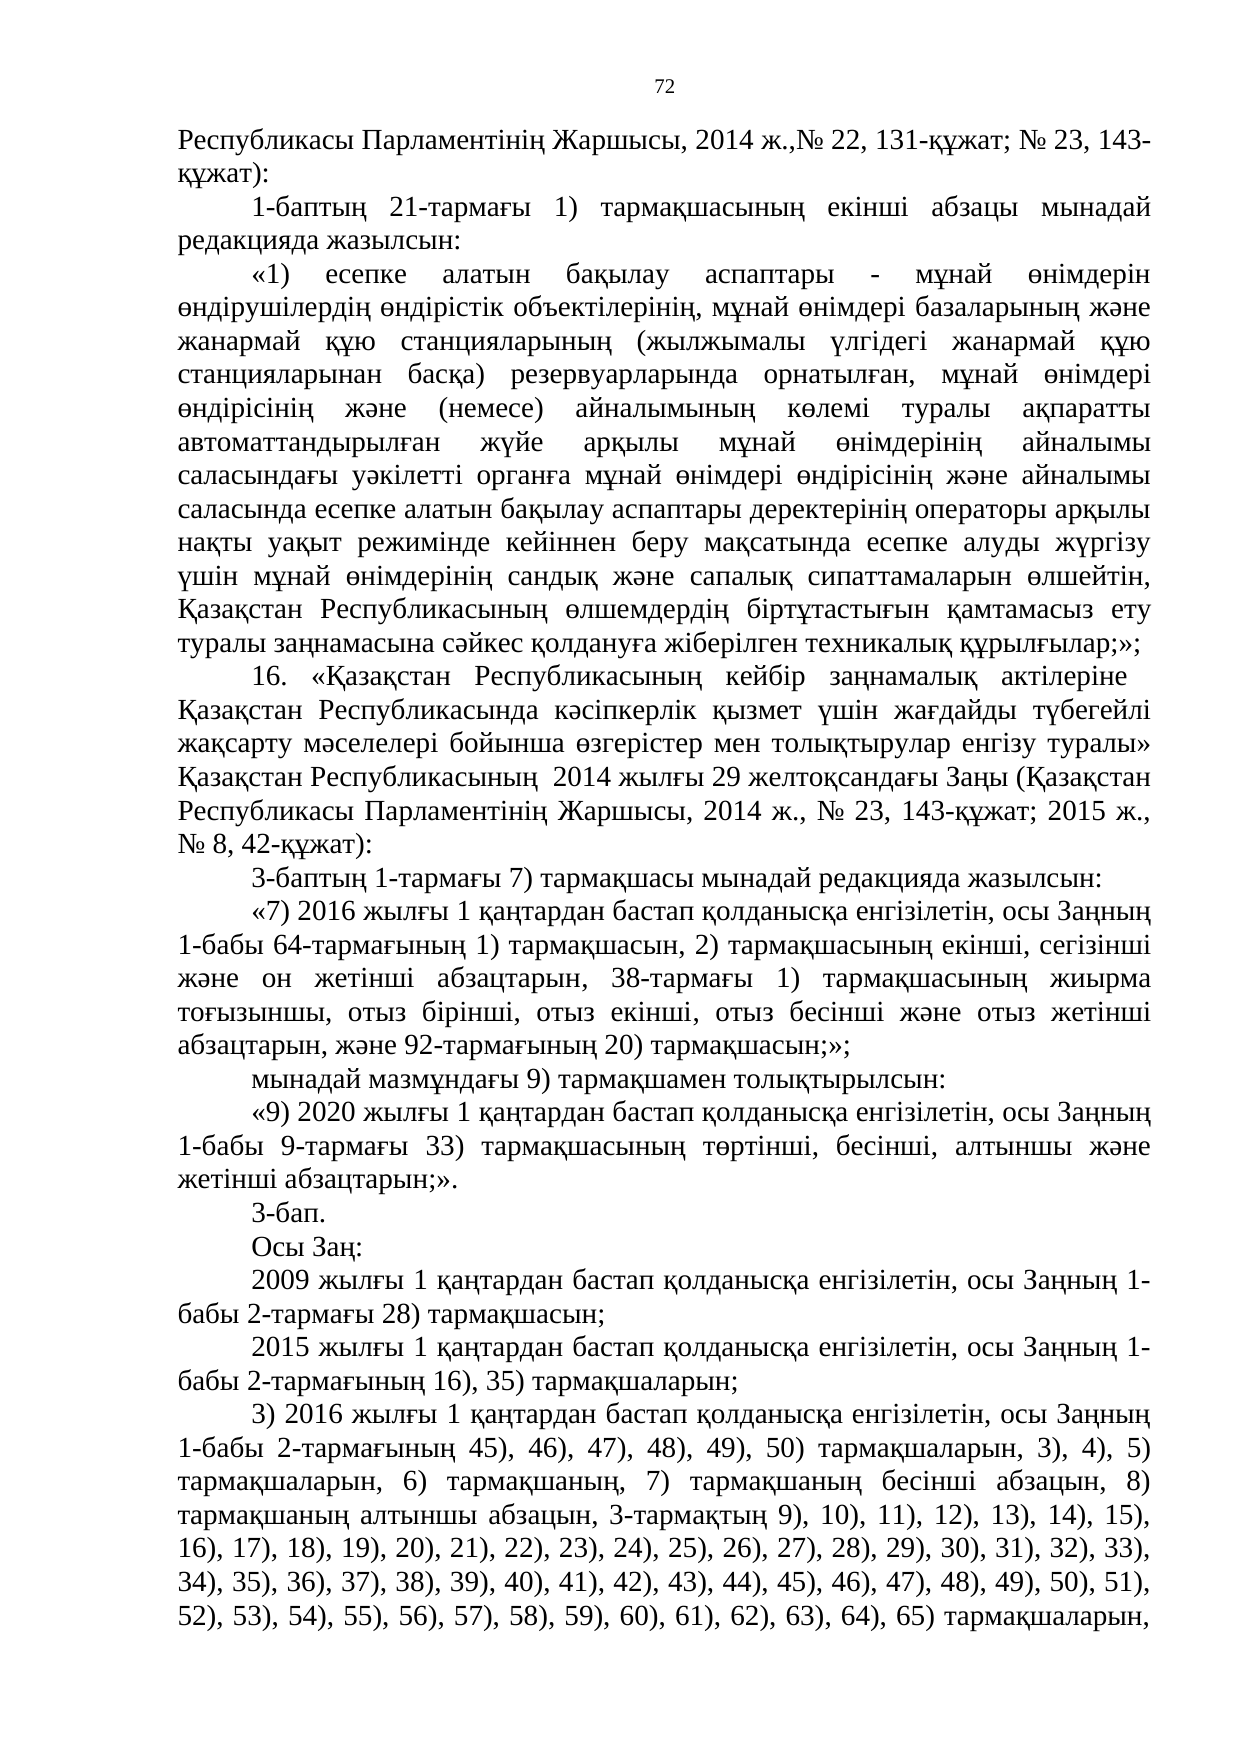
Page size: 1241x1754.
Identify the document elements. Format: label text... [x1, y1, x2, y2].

text 3-баптың 1-тармағы 7) тармақшасы мынадай редакцияда жазылсын: [177, 860, 1152, 893]
text 2009 жылғы 1 қаңтардан бастап қолданысқа енгізілетін, осы Заңның 1-бабы 2-тармағы 28) тармақшасын; [177, 1262, 1152, 1329]
text «9) 2020 жылғы 1 қаңтардан бастап қолданысқа енгізілетін, осы Заңның 1-бабы 9-тармағы 33) тармақшасының төртінші, бесінші, алтыншы және жетінші абзацтарын;». [177, 1094, 1152, 1195]
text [177, 1396, 1152, 1631]
text 1-баптың 21-тармағы 1) тармақшасының екінші абзацы мынадай редакцияда жазылсын: [177, 189, 1152, 256]
text «7) 2016 жылғы 1 қаңтардан бастап қолданысқа енгізілетін, осы Заңның 1-бабы 64-тармағының 1) тармақшасын, 2) тармақшасының екінші, сегізінші және он жетінші абзацтарын, 38-тармағы 1) тармақшасының жиырма тоғызыншы, отыз бірінші, отыз екінші, отыз бесінші және отыз жетінші абзацтарын, және 92-тармағының 20) тармақшасын;»; [177, 893, 1152, 1061]
text «1) есепке алатын бақылау аспаптары - мұнай өнімдерін өндірушілердің өндірістік объектілерінің, мұнай өнімдері базаларының және жанармай құю станцияларының (жылжымалы үлгідегі жанармай құю станцияларынан басқа) резервуарларында орнатылған, мұнай өнімдері өндірісінің және (немесе) айналымының көлемі туралы ақпаратты автоматтандырылған жүйе арқылы мұнай өнімдерінің айналымы саласындағы уәкілетті органға мұнай өнімдері өндірісінің және айналымы саласында есепке алатын бақылау аспаптары деректерінің операторы арқылы нақты уақыт режимінде кейіннен беру мақсатында есепке алуды жүргізу үшін мұнай өнімдерінің сандық және сапалық сипаттамаларын өлшейтін, Қазақстан Республикасының өлшемдердің біртұтастығын қамтамасыз ету туралы заңнамасына сәйкес қолдануға жіберілген техникалық құрылғылар;»; [177, 256, 1152, 658]
text 16. «Қазақстан Республикасының кейбір заңнамалық актілеріне Қазақстан Республикасында кәсіпкерлік қызмет үшін жағдайды түбегейлі жақсарту мәселелері бойынша өзгерістер мен толықтырулар енгізу туралы» Қазақстан Республикасының 2014 жылғы 29 желтоқсандағы Заңы (Қазақстан Республикасы Парламентінің Жаршысы, 2014 ж., № 23, 143-құжат; 2015 ж., № 8, 42-құжат): [177, 658, 1152, 860]
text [177, 122, 1152, 189]
text Осы Заң: [177, 1229, 1152, 1262]
text мынадай мазмұндағы 9) тармақшамен толықтырылсын: [177, 1061, 1152, 1094]
text 2015 жылғы 1 қаңтардан бастап қолданысқа енгізілетін, осы Заңның 1-бабы 2-тармағының 16), 35) тармақшаларын; [177, 1329, 1152, 1396]
text 3-бап. [177, 1195, 1152, 1229]
